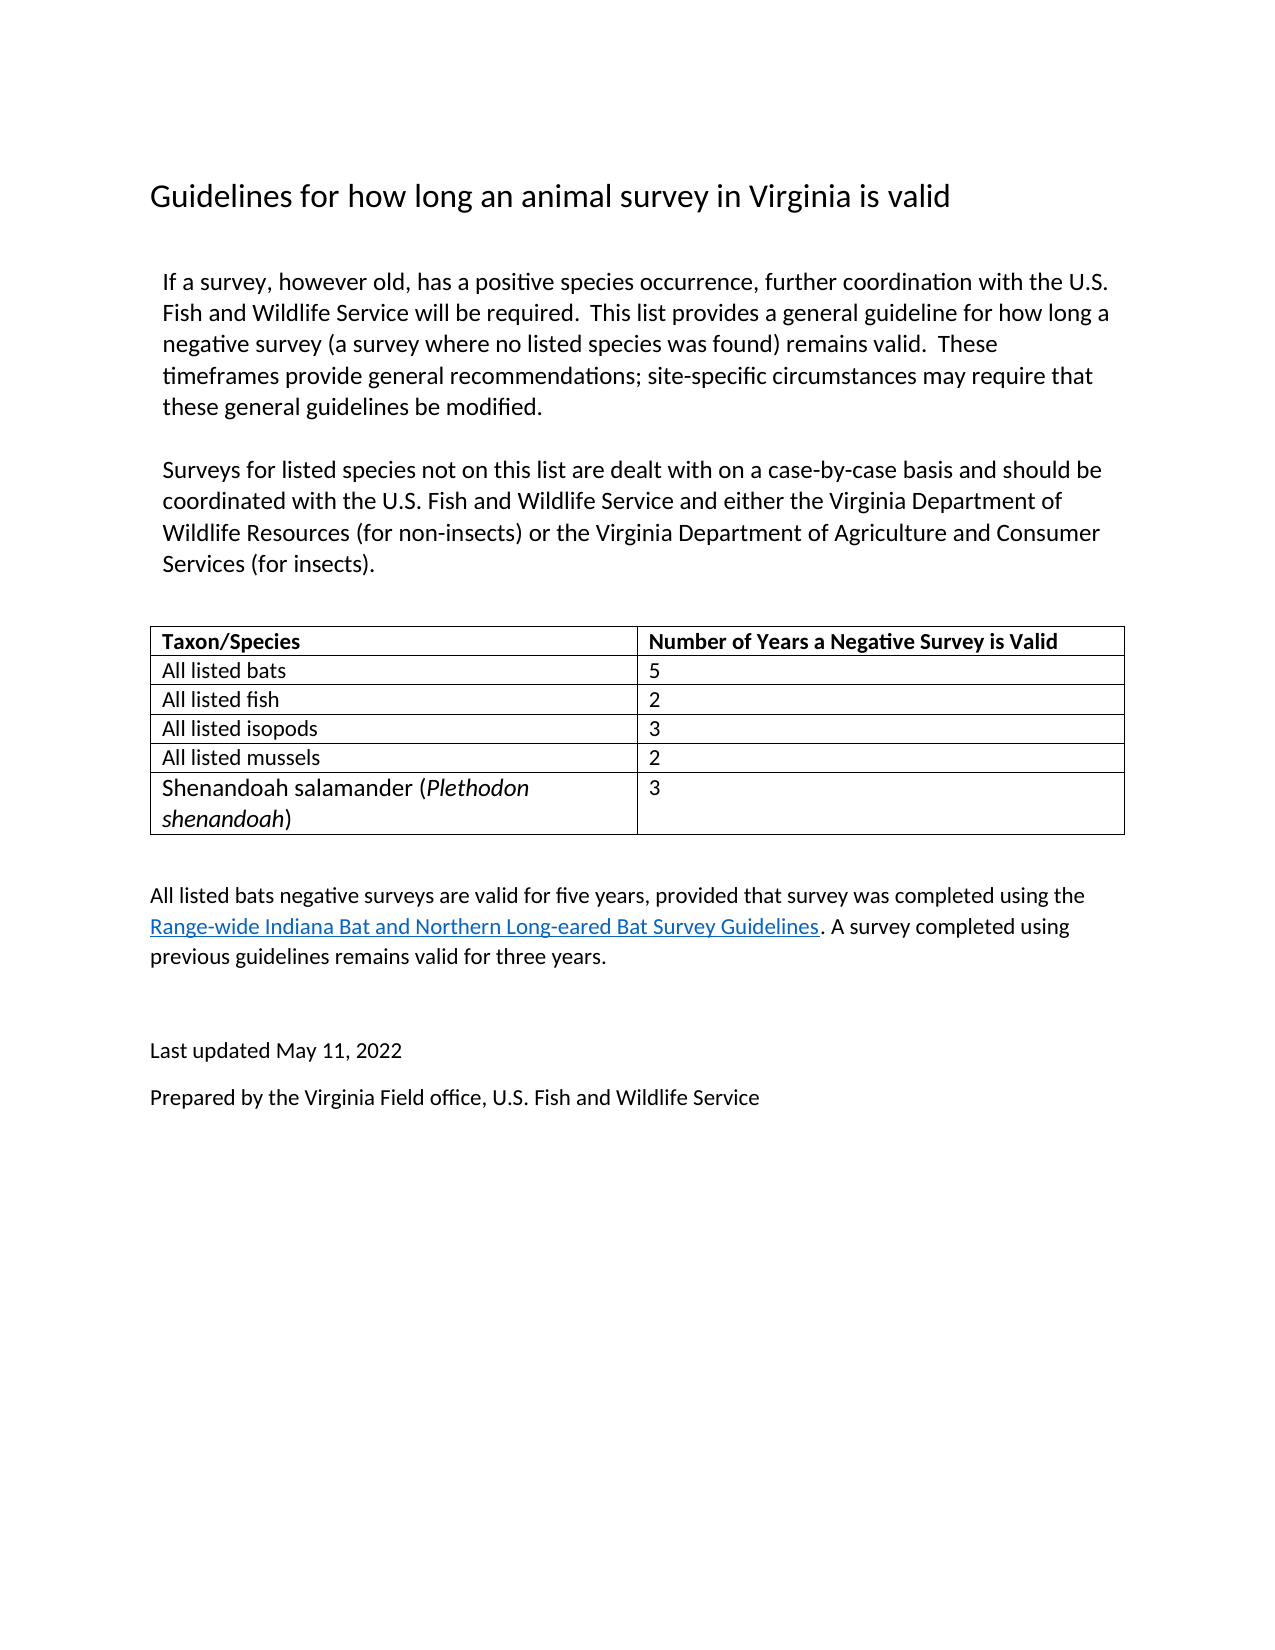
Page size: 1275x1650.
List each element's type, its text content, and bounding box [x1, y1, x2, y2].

text All listed bats negative surveys are valid for five years, provided that survey was completed using the Range-wide Indiana Bat and Northern Long-eared Bat Survey Guidelines. A survey completed using previous guidelines remains valid for three years. [150, 882, 1125, 970]
text If a survey, however old, has a positive species occurrence, further coordination with the U.S. Fish and Wildlife Service will be required. This list provides a general guideline for how long a negative survey (a survey where no listed species was found) remains valid. These timeframes provide general recommendations; site-specific circumstances may require that these general guidelines be modified. [162, 266, 1113, 422]
text Prepared by the Virginia Field office, U.S. Fish and Wildlife Service [150, 1083, 1125, 1111]
table_cell 5 [638, 656, 1124, 684]
table_cell All listed bats [151, 656, 637, 684]
text Last updated May 11, 2022 [150, 1036, 1125, 1064]
table_cell 3 [638, 773, 1124, 834]
subtitle Guidelines for how long an animal survey in Virginia is valid [150, 175, 1125, 216]
table_cell 2 [638, 685, 1124, 713]
table_cell 2 [638, 744, 1124, 772]
table_cell All listed mussels [151, 744, 637, 772]
table_cell All listed fish [151, 685, 637, 713]
text Surveys for listed species not on this list are dealt with on a case-by-case basis and should be coordinated with the U.S. Fish and Wildlife Service and either the Virginia Department of Wildlife Resources (for non-insects) or the Virginia Department of Agriculture and Consumer Services (for insects). [162, 454, 1113, 578]
table_cell All listed isopods [151, 715, 637, 742]
table_cell 3 [638, 715, 1124, 742]
table_cell Shenandoah salamander (Plethodon shenandoah) [151, 773, 637, 834]
table_header Number of Years a Negative Survey is Valid [638, 627, 1124, 655]
table_header Taxon/Species [151, 627, 637, 655]
